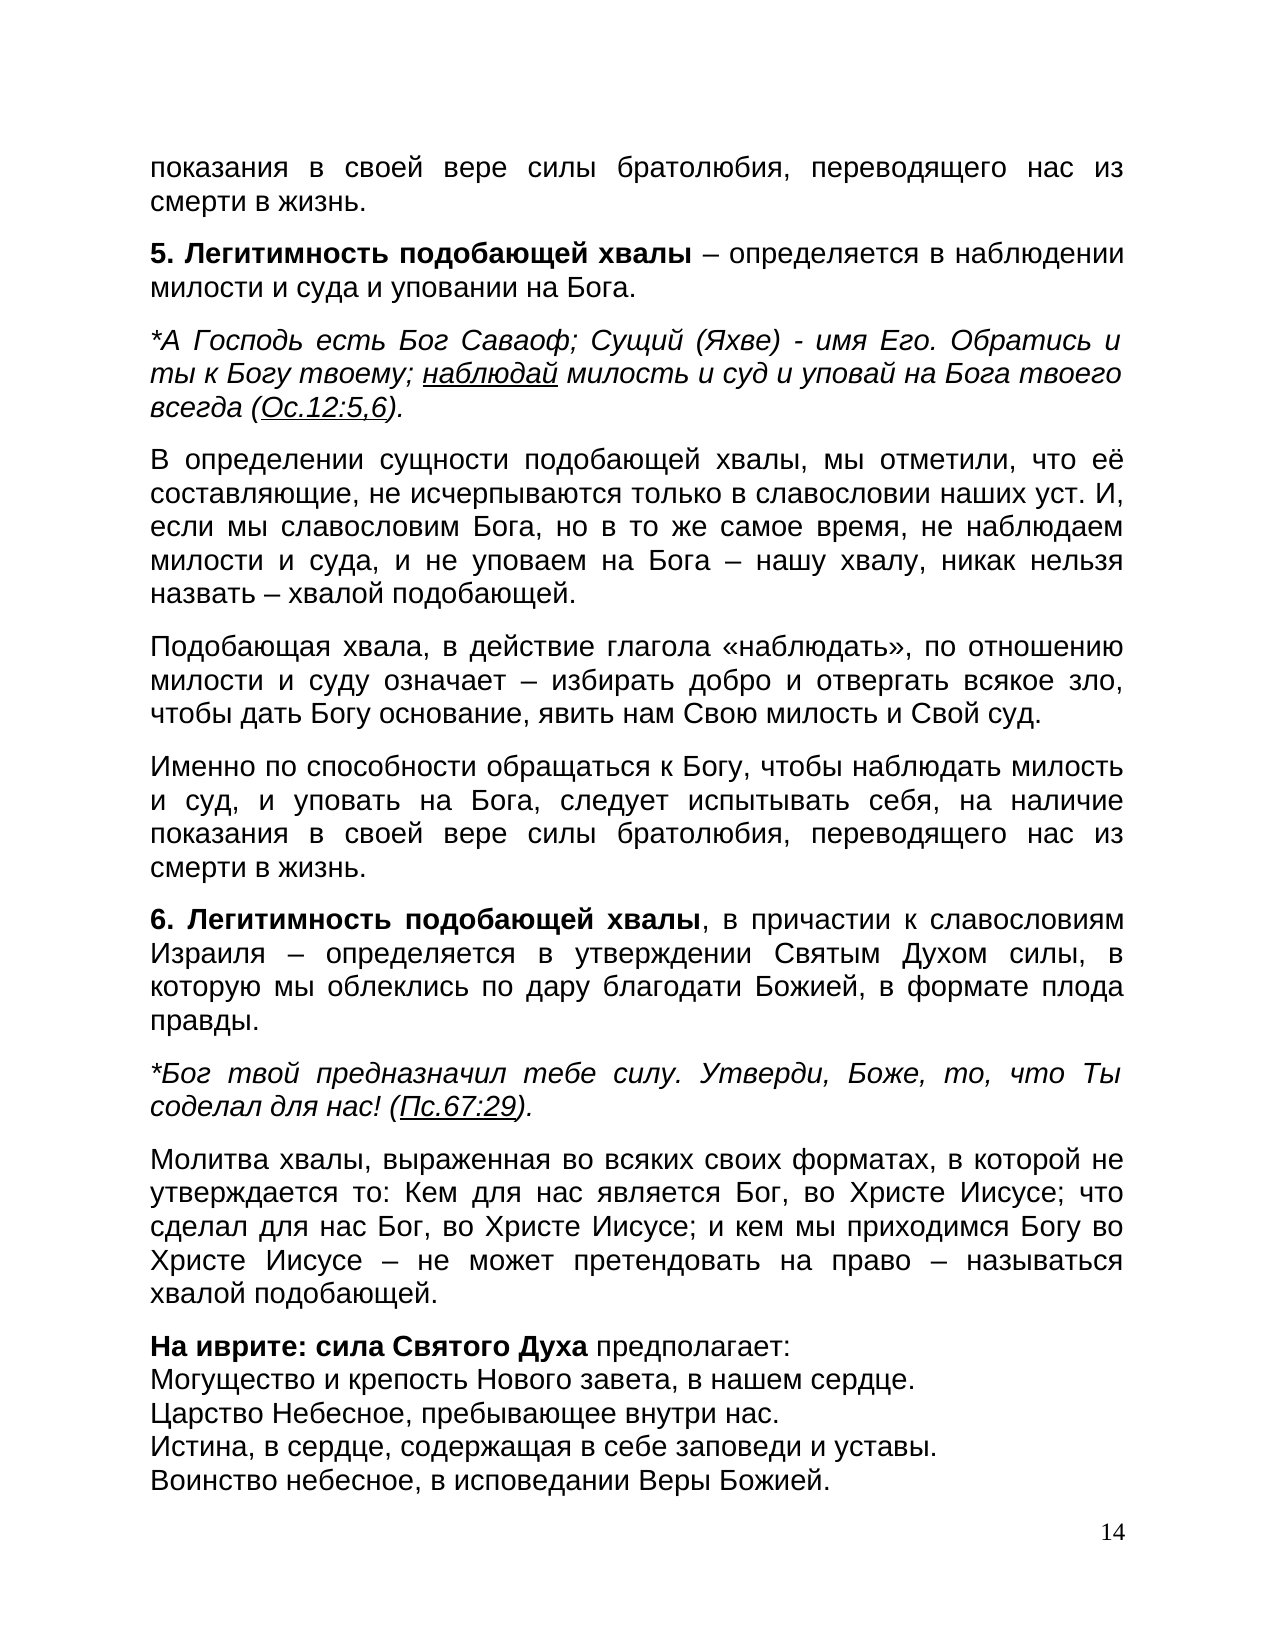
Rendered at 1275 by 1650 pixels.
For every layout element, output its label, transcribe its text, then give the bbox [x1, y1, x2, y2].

text 6. Легитимность подобающей хвалы, в причастии к славословиям Израиля – определяется в утверждении Святым Духом силы, в которую мы облеклись по дару благодати Божией, в формате плода правды. [150, 902, 1125, 1036]
text Царство Небесное, пребывающее внутри нас. [150, 1396, 1125, 1429]
text Молитва хвалы, выраженная во всяких своих форматах, в которой не утверждается то: Кем для нас является Бог, во Христе Иисусе; что сделал для нас Бог, во Христе Иисусе; и кем мы приходимся Богу во Христе Иисусе – не может претендовать на право – называться хвалой подобающей. [150, 1142, 1125, 1309]
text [150, 150, 1125, 217]
text Могущество и крепость Нового завета, в нашем сердце. [150, 1362, 1125, 1396]
text На иврите: сила Святого Духа предполагает: [150, 1329, 1125, 1362]
text В определении сущности подобающей хвалы, мы отметили, что её составляющие, не исчерпываются только в славословии наших уст. И, если мы славословим Бога, но в то же самое время, не наблюдаем милости и суда, и не уповаем на Бога – нашу хвалу, никак нельзя назвать – хвалой подобающей. [150, 442, 1125, 610]
text 5. Легитимность подобающей хвалы – определяется в наблюдении милости и суда и уповании на Бога. [150, 236, 1125, 303]
text *Бог твой предназначил тебе силу. Утверди, Боже, то, что Ты соделал для нас! (Пс.67:29). [150, 1056, 1125, 1123]
text Подобающая хвала, в действие глагола «наблюдать», по отношению милости и суду означает – избирать добро и отвергать всякое зло, чтобы дать Богу основание, явить нам Свою милость и Свой суд. [150, 629, 1125, 730]
text Именно по способности обращаться к Богу, чтобы наблюдать милость и суд, и уповать на Бога, следует испытывать себя, на наличие показания в своей вере силы братолюбия, переводящего нас из смерти в жизнь. [150, 749, 1125, 883]
text Воинство небесное, в исповедании Веры Божией. [150, 1463, 1125, 1496]
text *А Господь есть Бог Саваоф; Сущий (Яхве) - имя Его. Обратись и ты к Богу твоему; наблюдай милость и суд и уповай на Бога твоего всегда (Ос.12:5,6). [150, 322, 1125, 423]
text Истина, в сердце, содержащая в себе заповеди и уставы. [150, 1429, 1125, 1463]
